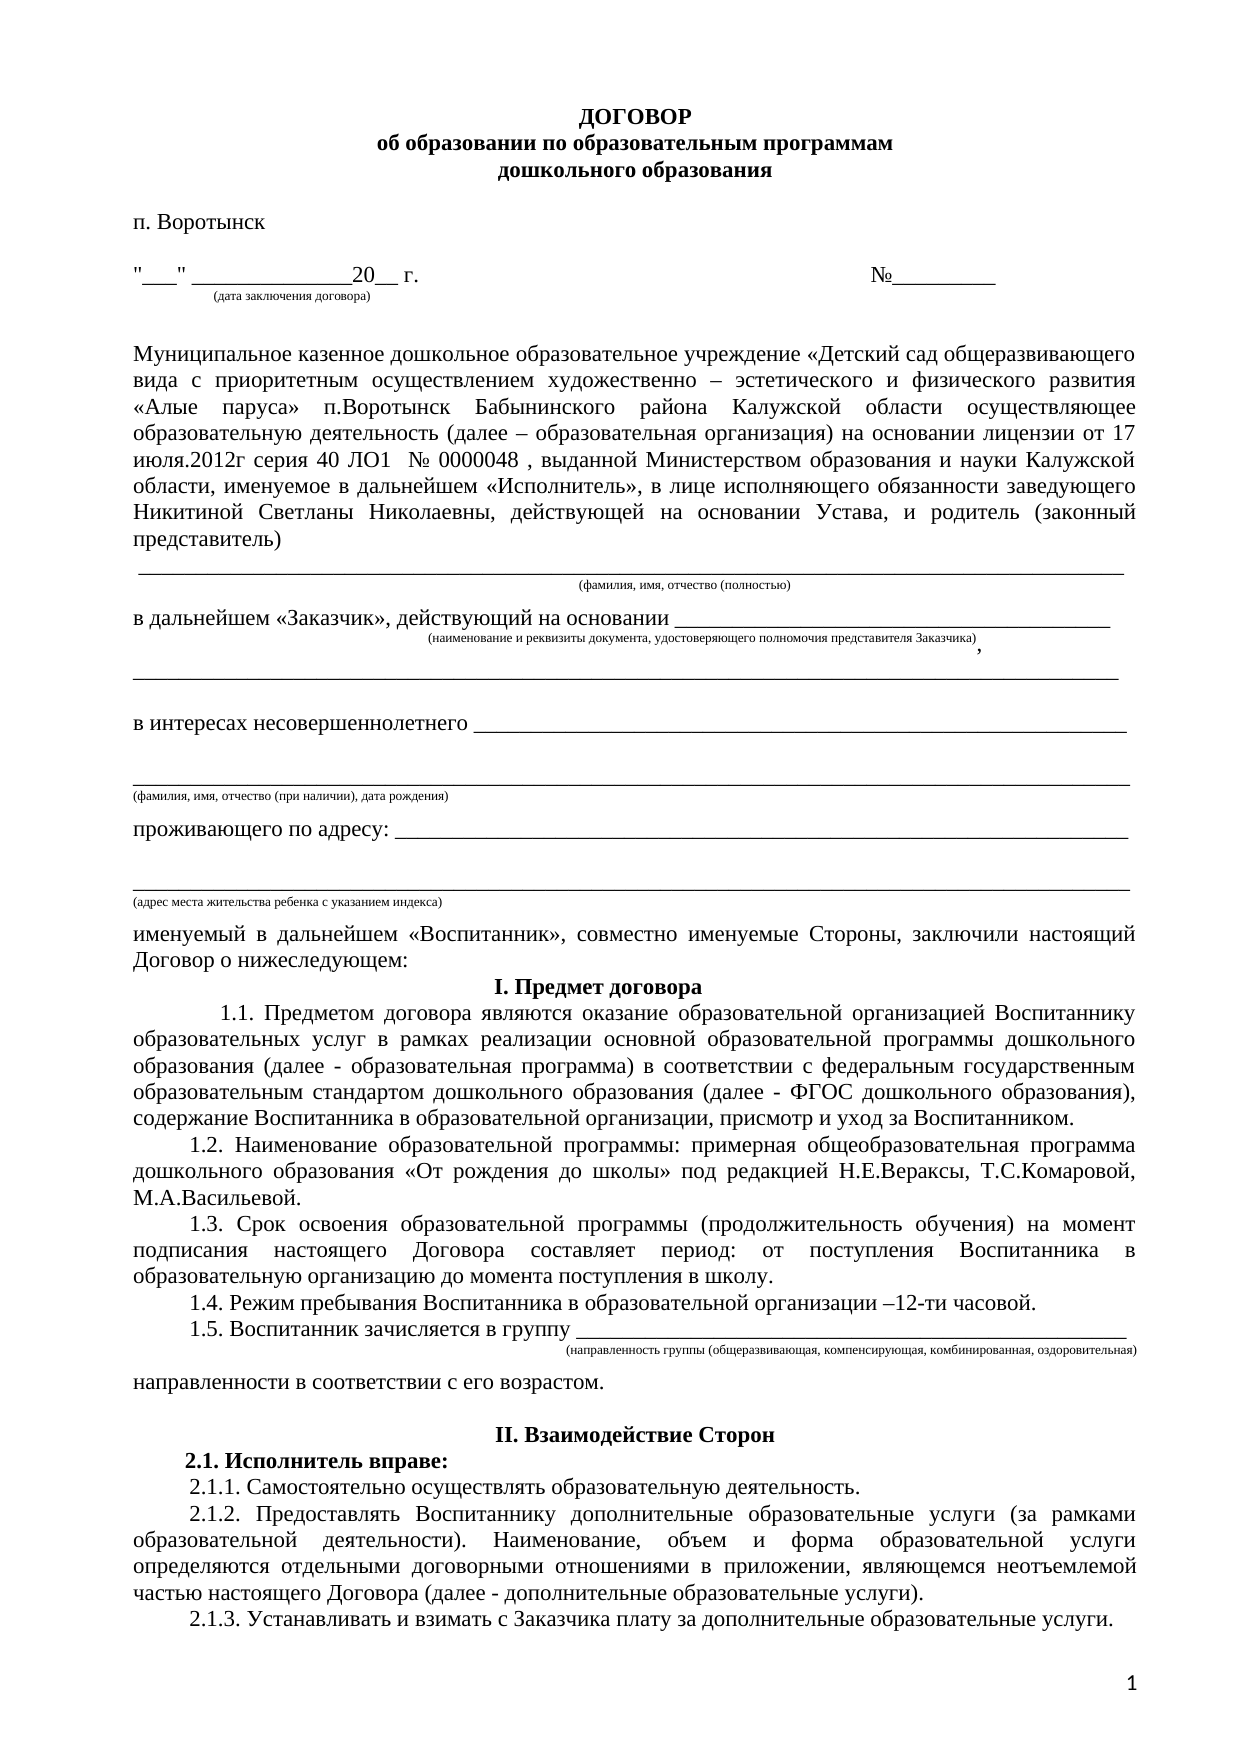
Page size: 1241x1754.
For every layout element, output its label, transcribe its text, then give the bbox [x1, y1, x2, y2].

text ______________________________________________________________________________________ [133, 551, 1137, 577]
text ______________________________________________________________________________________ [133, 656, 1137, 683]
text 1.4. Режим пребывания Воспитанника в образовательной организации –12-ти часовой. [133, 1289, 1137, 1315]
text 2.1.3. Устанавливать и взимать с Заказчика плату за дополнительные образовательные услуги. [133, 1605, 1137, 1632]
text (фамилия, имя, отчество (при наличии), дата рождения) [133, 788, 1137, 814]
text (фамилия, имя, отчество (полностью) [502, 577, 1137, 604]
text 1.5. Воспитанник зачисляется в группу ________________________________________________ [133, 1315, 1137, 1342]
text 2.1.2. Предоставлять Воспитаннику дополнительные образовательные услуги (за рамками образовательной деятельности). Наименование, объем и форма образовательной услуги определяются отдельными договорными отношениями в приложении, являющемся неотъемлемой частью настоящего Договора (далее - дополнительные образовательные услуги). [133, 1500, 1137, 1605]
text именуемый в дальнейшем «Воспитанник», совместно именуемые Стороны, заключили настоящий Договор о нижеследующем: [133, 920, 1137, 973]
text 1.3. Срок освоения образовательной программы (продолжительность обучения) на момент подписания настоящего Договора составляет период: от поступления Воспитанника в образовательную организацию до момента поступления в школу. [133, 1210, 1137, 1289]
text _______________________________________________________________________________________ [133, 867, 1137, 894]
text 1.1. Предметом договора являются оказание образовательной организацией Воспитаннику образовательных услуг в рамках реализации основной образовательной программы дошкольного образования (далее - образовательная программа) в соответствии с федеральным государственным образовательным стандартом дошкольного образования (далее - ФГОС дошкольного образования), содержание Воспитанника в образовательной организации, присмотр и уход за Воспитанником. [133, 999, 1137, 1131]
text I. Предмет договора [133, 973, 1137, 999]
text II. Взаимодействие Сторон [133, 1421, 1137, 1447]
text (наименование и реквизиты документа, удостоверяющего полномочия представителя Заказчика), [354, 630, 1137, 656]
text 1.2. Наименование образовательной программы: примерная общеобразовательная программа дошкольного образования «От рождения до школы» под редакцией Н.Е.Вераксы, Т.С.Комаровой, М.А.Васильевой. [133, 1131, 1137, 1210]
text 2.1.1. Самостоятельно осуществлять образовательную деятельность. [133, 1473, 1137, 1500]
text в дальнейшем «Заказчик», действующий на основании ______________________________________ [133, 604, 1137, 630]
text в интересах несовершеннолетнего _________________________________________________________ [133, 709, 1137, 736]
text "___" ______________20__ г. №_________ [133, 261, 1137, 287]
text направленности в соответствии с его возрастом. [133, 1368, 1137, 1394]
text п. Воротынск [133, 208, 1137, 235]
text _______________________________________________________________________________________ [133, 762, 1137, 788]
text Муниципальное казенное дошкольное образовательное учреждение «Детский сад общеразвивающего вида с приоритетным осуществлением художественно – эстетического и физического развития «Алые паруса» п.Воротынск Бабынинского района Калужской области осуществляющее образовательную деятельность (далее – образовательная организация) на основании лицензии от 17 июля.2012г серия 40 ЛО1 № 0000048 , выданной Министерством образования и науки Калужской области, именуемое в дальнейшем «Исполнитель», в лице исполняющего обязанности заведующего Никитиной Светланы Николаевны, действующей на основании Устава, и родитель (законный представитель) [133, 340, 1137, 551]
text дошкольного образования [133, 156, 1137, 182]
text (направленность группы (общеразвивающая, компенсирующая, комбинированная, оздоровительная) [133, 1342, 1137, 1368]
text 2.1. Исполнитель вправе: [133, 1447, 1137, 1473]
text (адрес места жительства ребенка с указанием индекса) [133, 894, 1137, 920]
text проживающего по адресу: ________________________________________________________________ [133, 814, 1137, 841]
text об образовании по образовательным программам [133, 129, 1137, 156]
text (дата заключения договора) [133, 287, 1137, 314]
text ДОГОВОР [133, 103, 1137, 129]
